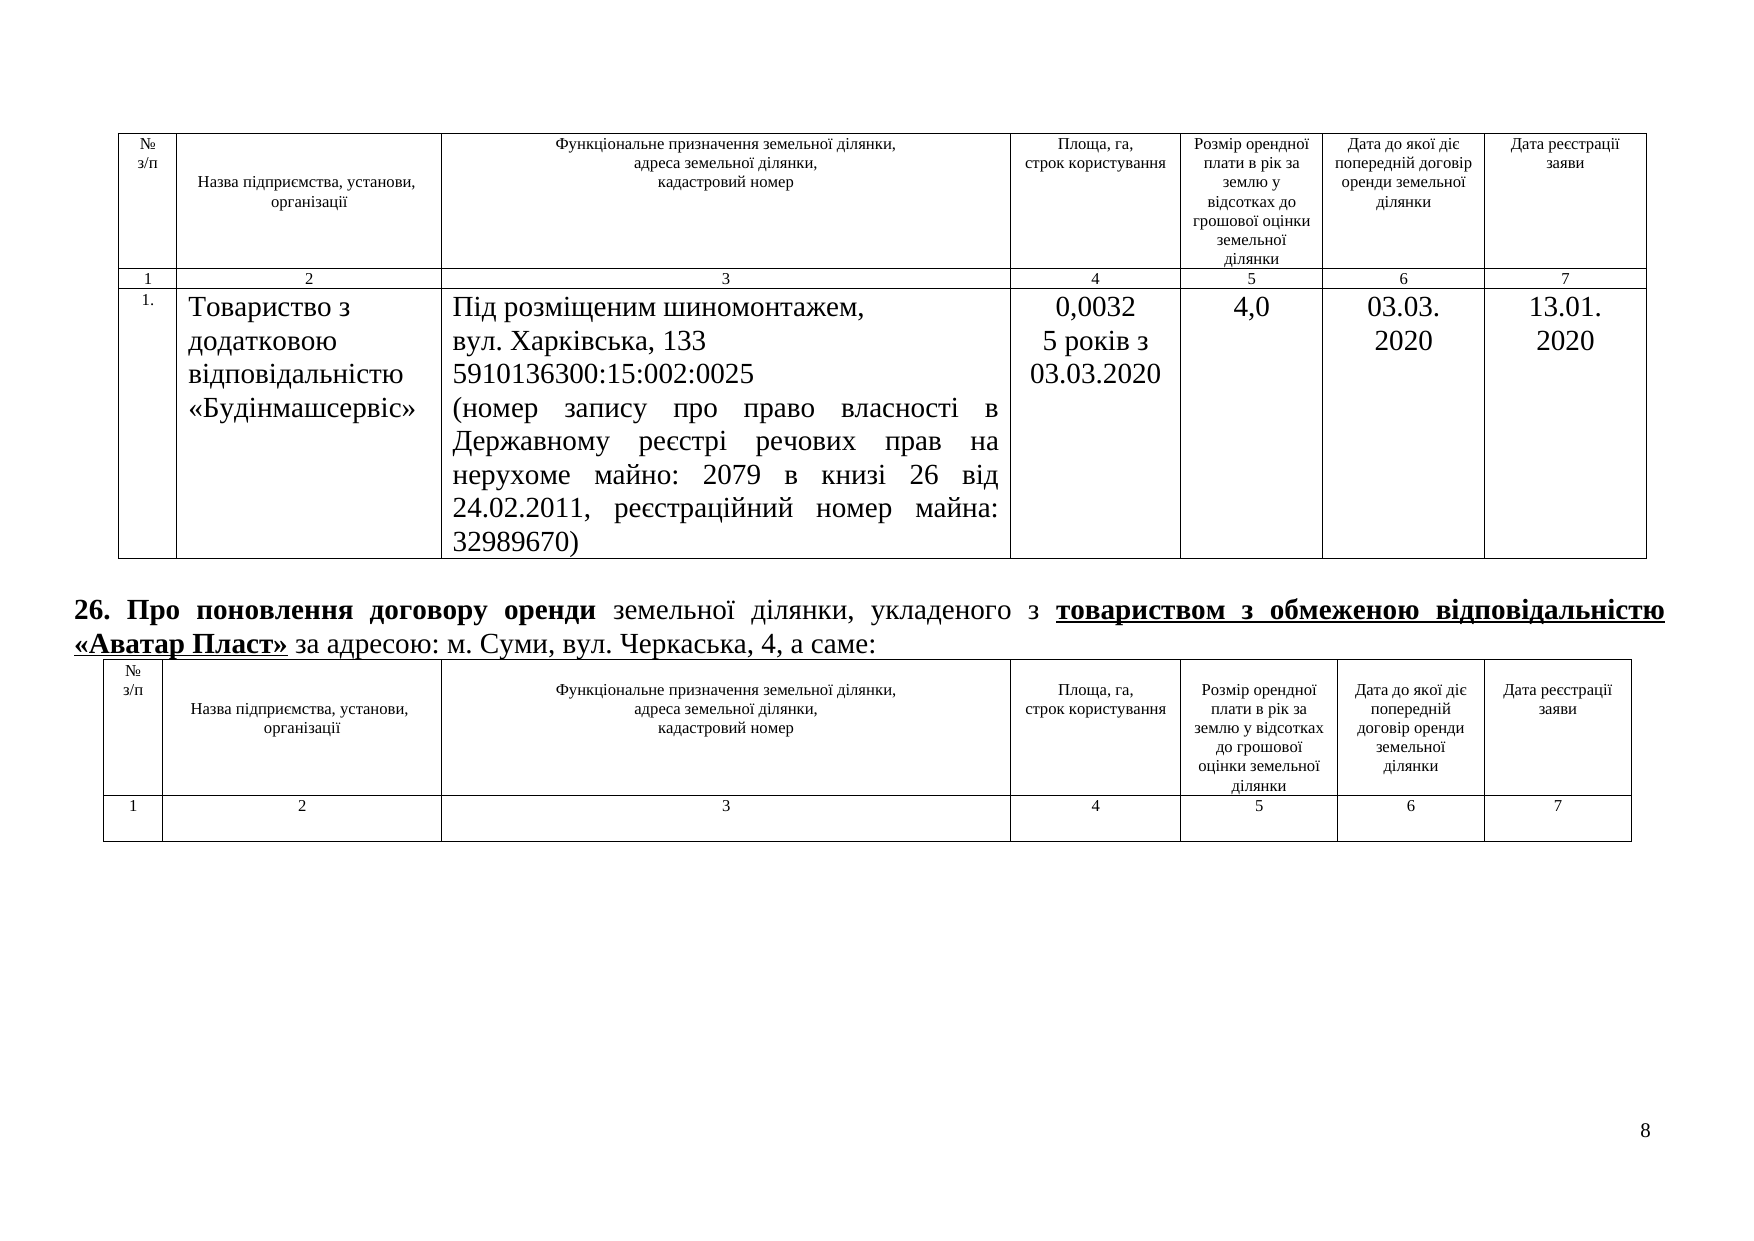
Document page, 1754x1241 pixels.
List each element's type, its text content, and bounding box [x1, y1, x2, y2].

table_cell 0,0032 5 років з 03.03.2020 [1011, 289, 1180, 558]
table_cell 1 [119, 269, 176, 288]
table_cell Товариство з додатковою відповідальністю «Будінмашсервіс» [177, 289, 441, 558]
table_cell 7 [1485, 269, 1646, 288]
table_header Дата до якої діє попередній договір оренди земельної ділянки [1338, 660, 1484, 794]
table_header Дата реєстрації заяви [1485, 134, 1646, 268]
table_cell 2 [177, 269, 441, 288]
table_cell 5 [1181, 796, 1337, 841]
table_header Площа, га, строк користування [1011, 660, 1180, 794]
table_cell 4 [1011, 796, 1180, 841]
table_cell 7 [1485, 796, 1631, 841]
table_cell 6 [1338, 796, 1484, 841]
table_cell 3 [442, 796, 1010, 841]
table_header № з/п [104, 660, 162, 794]
table_header Функціональне призначення земельної ділянки, адреса земельної ділянки, кадастровий номер [442, 134, 1010, 268]
table_cell 4,0 [1181, 289, 1322, 558]
table_header Розмір орендної плати в рік за землю у відсотках до грошової оцінки земельної ділянки [1181, 660, 1337, 794]
text 26. Про поновлення договору оренди земельної ділянки, укладеного з товариством з обмеженою відповідальністю «Аватар Пласт» за адресою: м. Суми, вул. Черкаська, 4, а саме: [74, 592, 1665, 659]
table_header Розмір орендної плати в рік за землю у відсотках до грошової оцінки земельної ділянки [1181, 134, 1322, 268]
table_cell 2 [163, 796, 441, 841]
table_header Площа, га, строк користування [1011, 134, 1180, 268]
table_header Дата до якої діє попередній договір оренди земельної ділянки [1323, 134, 1484, 268]
table_header Назва підприємства, установи, організації [177, 134, 441, 268]
table_cell 1 [104, 796, 162, 841]
table_cell 4 [1011, 269, 1180, 288]
table_cell 13.01. 2020 [1485, 289, 1646, 558]
table_cell 5 [1181, 269, 1322, 288]
table_cell 03.03. 2020 [1323, 289, 1484, 558]
table_header Дата реєстрації заяви [1485, 660, 1631, 794]
table_header Функціональне призначення земельної ділянки, адреса земельної ділянки, кадастровий номер [442, 660, 1010, 794]
table_header № з/п [119, 134, 176, 268]
table_header Назва підприємства, установи, організації [163, 660, 441, 794]
table_cell Під розміщеним шиномонтажем, вул. Харківська, 133 5910136300:15:002:0025 (номер запису про право власності в Державному реєстрі речових прав на нерухоме майно: 2079 в книзі 26 від 24.02.2011, реєстраційний номер майна: 32989670) [442, 289, 1010, 558]
table_cell 3 [442, 269, 1010, 288]
table_cell 6 [1323, 269, 1484, 288]
table_cell 1. [119, 289, 176, 558]
